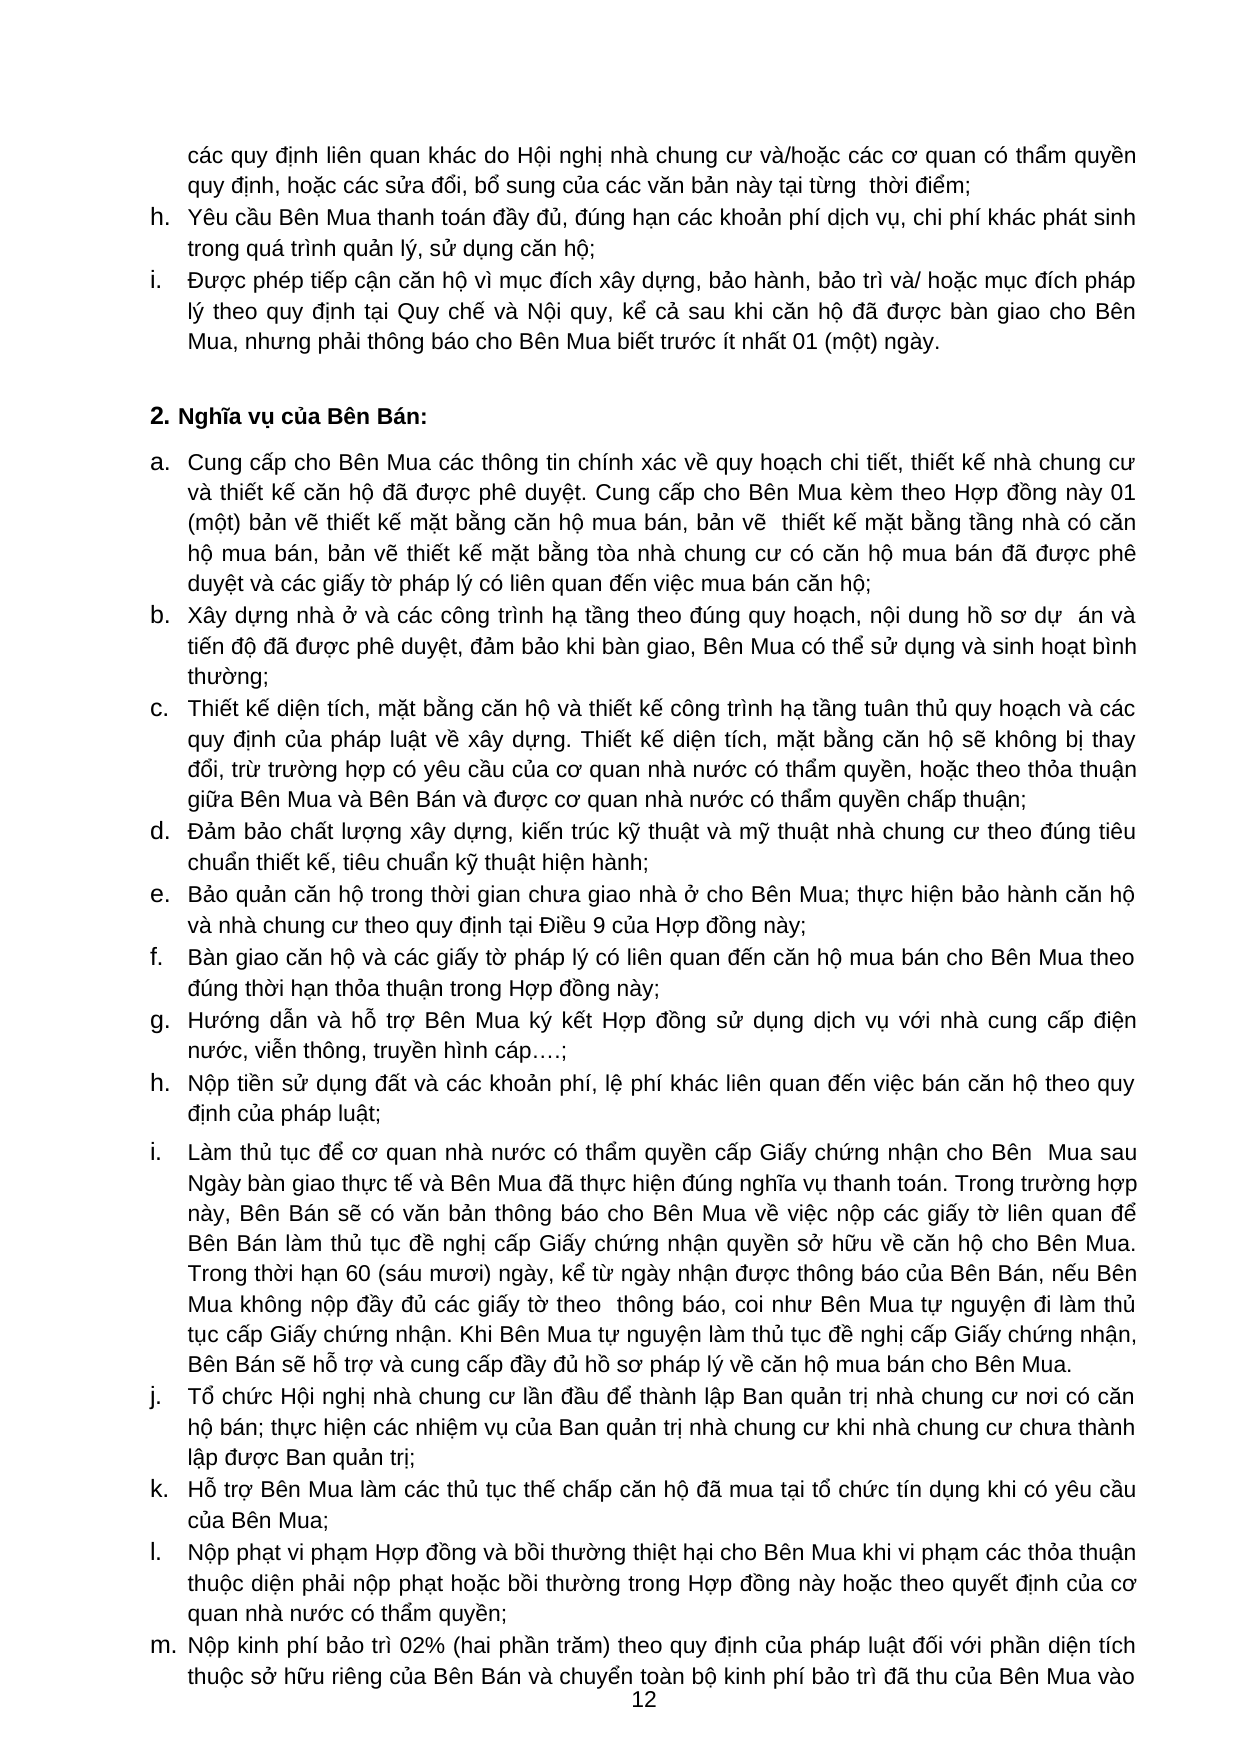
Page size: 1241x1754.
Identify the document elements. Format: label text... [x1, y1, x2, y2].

list Thiết kế diện tích, mặt bằng căn hộ và thiết kế công trình hạ tầng tuân thủ quy hoạch và các quy định của pháp luật về xây dựng. Thiết kế diện tích, mặt bằng căn hộ sẽ không bị thay đổi, trừ trường hợp có yêu cầu của cơ quan nhà nước có thẩm quyền, hoặc theo thỏa thuận giữa Bên Mua và Bên Bán và được cơ quan nhà nước có thẩm quyền chấp thuận; [150, 693, 1137, 812]
list Yêu cầu Bên Mua thanh toán đầy đủ, đúng hạn các khoản phí dịch vụ, chi phí khác phát sinh trong quá trình quản lý, sử dụng căn hộ; [150, 202, 1136, 261]
list Nghĩa vụ của Bên Bán: [150, 401, 1213, 430]
list Bàn giao căn hộ và các giấy tờ pháp lý có liên quan đến căn hộ mua bán cho Bên Mua theo đúng thời hạn thỏa thuận trong Hợp đồng này; [150, 942, 1136, 1001]
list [150, 142, 1138, 198]
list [150, 1630, 1137, 1689]
list Xây dựng nhà ở và các công trình hạ tầng theo đúng quy hoạch, nội dung hồ sơ dự án và tiến độ đã được phê duyệt, đảm bảo khi bàn giao, Bên Mua có thể sử dụng và sinh hoạt bình thường; [150, 600, 1137, 689]
list Hỗ trợ Bên Mua làm các thủ tục thế chấp căn hộ đã mua tại tổ chức tín dụng khi có yêu cầu của Bên Mua; [150, 1474, 1138, 1533]
list Bảo quản căn hộ trong thời gian chưa giao nhà ở cho Bên Mua; thực hiện bảo hành căn hộ và nhà chung cư theo quy định tại Điều 9 của Hợp đồng này; [150, 879, 1136, 938]
list Nộp phạt vi phạm Hợp đồng và bồi thường thiệt hại cho Bên Mua khi vi phạm các thỏa thuận thuộc diện phải nộp phạt hoặc bồi thường trong Hợp đồng này hoặc theo quyết định của cơ quan nhà nước có thẩm quyền; [150, 1537, 1138, 1626]
list Đảm bảo chất lượng xây dựng, kiến trúc kỹ thuật và mỹ thuật nhà chung cư theo đúng tiêu chuẩn thiết kế, tiêu chuẩn kỹ thuật hiện hành; [150, 816, 1137, 875]
list Nộp tiền sử dụng đất và các khoản phí, lệ phí khác liên quan đến việc bán căn hộ theo quy định của pháp luật; [150, 1068, 1137, 1127]
list Làm thủ tục để cơ quan nhà nước có thẩm quyền cấp Giấy chứng nhận cho Bên Mua sau Ngày bàn giao thực tế và Bên Mua đã thực hiện đúng nghĩa vụ thanh toán. Trong trường hợp này, Bên Bán sẽ có văn bản thông báo cho Bên Mua về việc nộp các giấy tờ liên quan để Bên Bán làm thủ tục đề nghị cấp Giấy chứng nhận quyền sở hữu về căn hộ cho Bên Mua. Trong thời hạn 60 (sáu mươi) ngày, kể từ ngày nhận được thông báo của Bên Bán, nếu Bên Mua không nộp đầy đủ các giấy tờ theo thông báo, coi như Bên Mua tự nguyện đi làm thủ tục cấp Giấy chứng nhận. Khi Bên Mua tự nguyện làm thủ tục đề nghị cấp Giấy chứng nhận, Bên Bán sẽ hỗ trợ và cung cấp đầy đủ hồ sơ pháp lý về căn hộ mua bán cho Bên Mua. [150, 1137, 1138, 1377]
list Tổ chức Hội nghị nhà chung cư lần đầu để thành lập Ban quản trị nhà chung cư nơi có căn hộ bán; thực hiện các nhiệm vụ của Ban quản trị nhà chung cư khi nhà chung cư chưa thành lập được Ban quản trị; [150, 1381, 1137, 1470]
list Hướng dẫn và hỗ trợ Bên Mua ký kết Hợp đồng sử dụng dịch vụ với nhà cung cấp điện nước, viễn thông, truyền hình cáp….; [150, 1005, 1137, 1064]
list Cung cấp cho Bên Mua các thông tin chính xác về quy hoạch chi tiết, thiết kế nhà chung cư và thiết kế căn hộ đã được phê duyệt. Cung cấp cho Bên Mua kèm theo Hợp đồng này 01 (một) bản vẽ thiết kế mặt bằng căn hộ mua bán, bản vẽ thiết kế mặt bằng tầng nhà có căn hộ mua bán, bản vẽ thiết kế mặt bằng tòa nhà chung cư có căn hộ mua bán đã được phê duyệt và các giấy tờ pháp lý có liên quan đến việc mua bán căn hộ; [150, 447, 1138, 596]
list Được phép tiếp cận căn hộ vì mục đích xây dựng, bảo hành, bảo trì và/ hoặc mục đích pháp lý theo quy định tại Quy chế và Nội quy, kể cả sau khi căn hộ đã được bàn giao cho Bên Mua, nhưng phải thông báo cho Bên Mua biết trước ít nhất 01 (một) ngày. [150, 265, 1138, 354]
